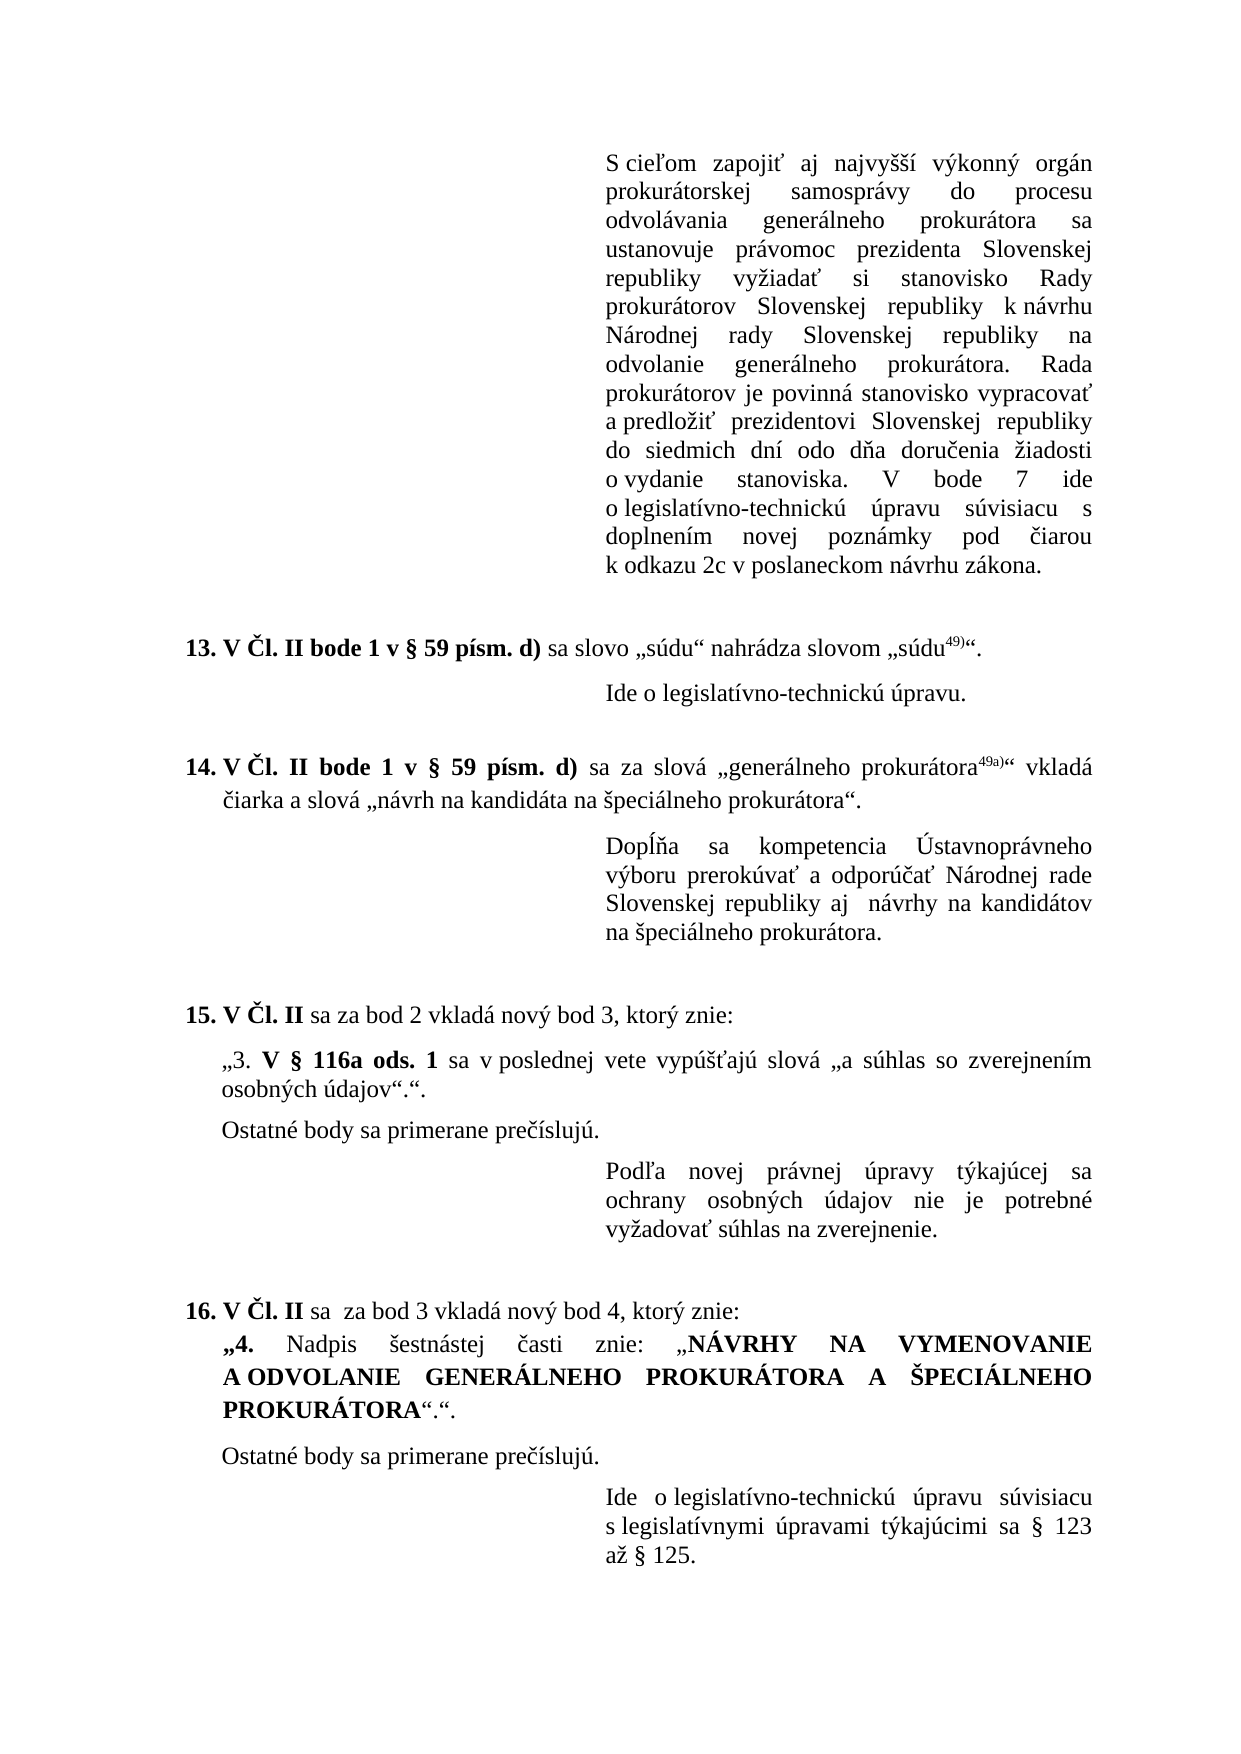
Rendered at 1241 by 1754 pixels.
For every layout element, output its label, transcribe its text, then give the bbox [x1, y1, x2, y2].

text Podľa novej právnej úpravy týkajúcej sa ochrany osobných údajov nie je potrebné vyžadovať súhlas na zverejnenie. [605, 1156, 1093, 1243]
list V Čl. II bode 1 v § 59 písm. d) sa slovo „súdu“ nahrádza slovom „súdu49)“. [185, 633, 1093, 661]
text „3. V § 116a ods. 1 sa v poslednej vete vypúšťajú slová „a súhlas so zverejnením osobných údajov“.“. [221, 1045, 1093, 1103]
text Ostatné body sa primerane prečíslujú. [148, 1441, 1093, 1470]
list V Čl. II bode 1 v § 59 písm. d) sa za slová „generálneho prokurátora49a)“ vkladá čiarka a slová „návrh na kandidáta na špeciálneho prokurátora“. [185, 752, 1093, 814]
text Ide o legislatívno-technickú úpravu súvisiacu s legislatívnymi úpravami týkajúcimi sa § 123 až § 125. [605, 1482, 1093, 1568]
text Ide o legislatívno-technickú úpravu. [569, 678, 1093, 707]
list V Čl. II sa za bod 2 vkladá nový bod 3, ktorý znie: [185, 1000, 1093, 1028]
text S cieľom zapojiť aj najvyšší výkonný orgán prokurátorskej samosprávy do procesu odvolávania generálneho prokurátora sa ustanovuje právomoc prezidenta Slovenskej republiky vyžiadať si stanovisko Rady prokurátorov Slovenskej republiky k návrhu Národnej rady Slovenskej republiky na odvolanie generálneho prokurátora. Rada prokurátorov je povinná stanovisko vypracovať a predložiť prezidentovi Slovenskej republiky do siedmich dní odo dňa doručenia žiadosti o vydanie stanoviska. V bode 7 ide o legislatívno-technickú úpravu súvisiacu s doplnením novej poznámky pod čiarou k odkazu 2c v poslaneckom návrhu zákona. [605, 148, 1093, 579]
list „4. Nadpis šestnástej časti znie: „NÁVRHY NA VYMENOVANIE A ODVOLANIE GENERÁLNEHO PROKURÁTORA A ŠPECIÁLNEHO PROKURÁTORA“.“. [223, 1329, 1093, 1424]
text Ostatné body sa primerane prečíslujú. [221, 1115, 1093, 1144]
text Dopĺňa sa kompetencia Ústavnoprávneho výboru prerokúvať a odporúčať Národnej rade Slovenskej republiky aj návrhy na kandidátov na špeciálneho prokurátora. [605, 831, 1093, 946]
list V Čl. II sa za bod 3 vkladá nový bod 4, ktorý znie: [185, 1296, 1093, 1325]
